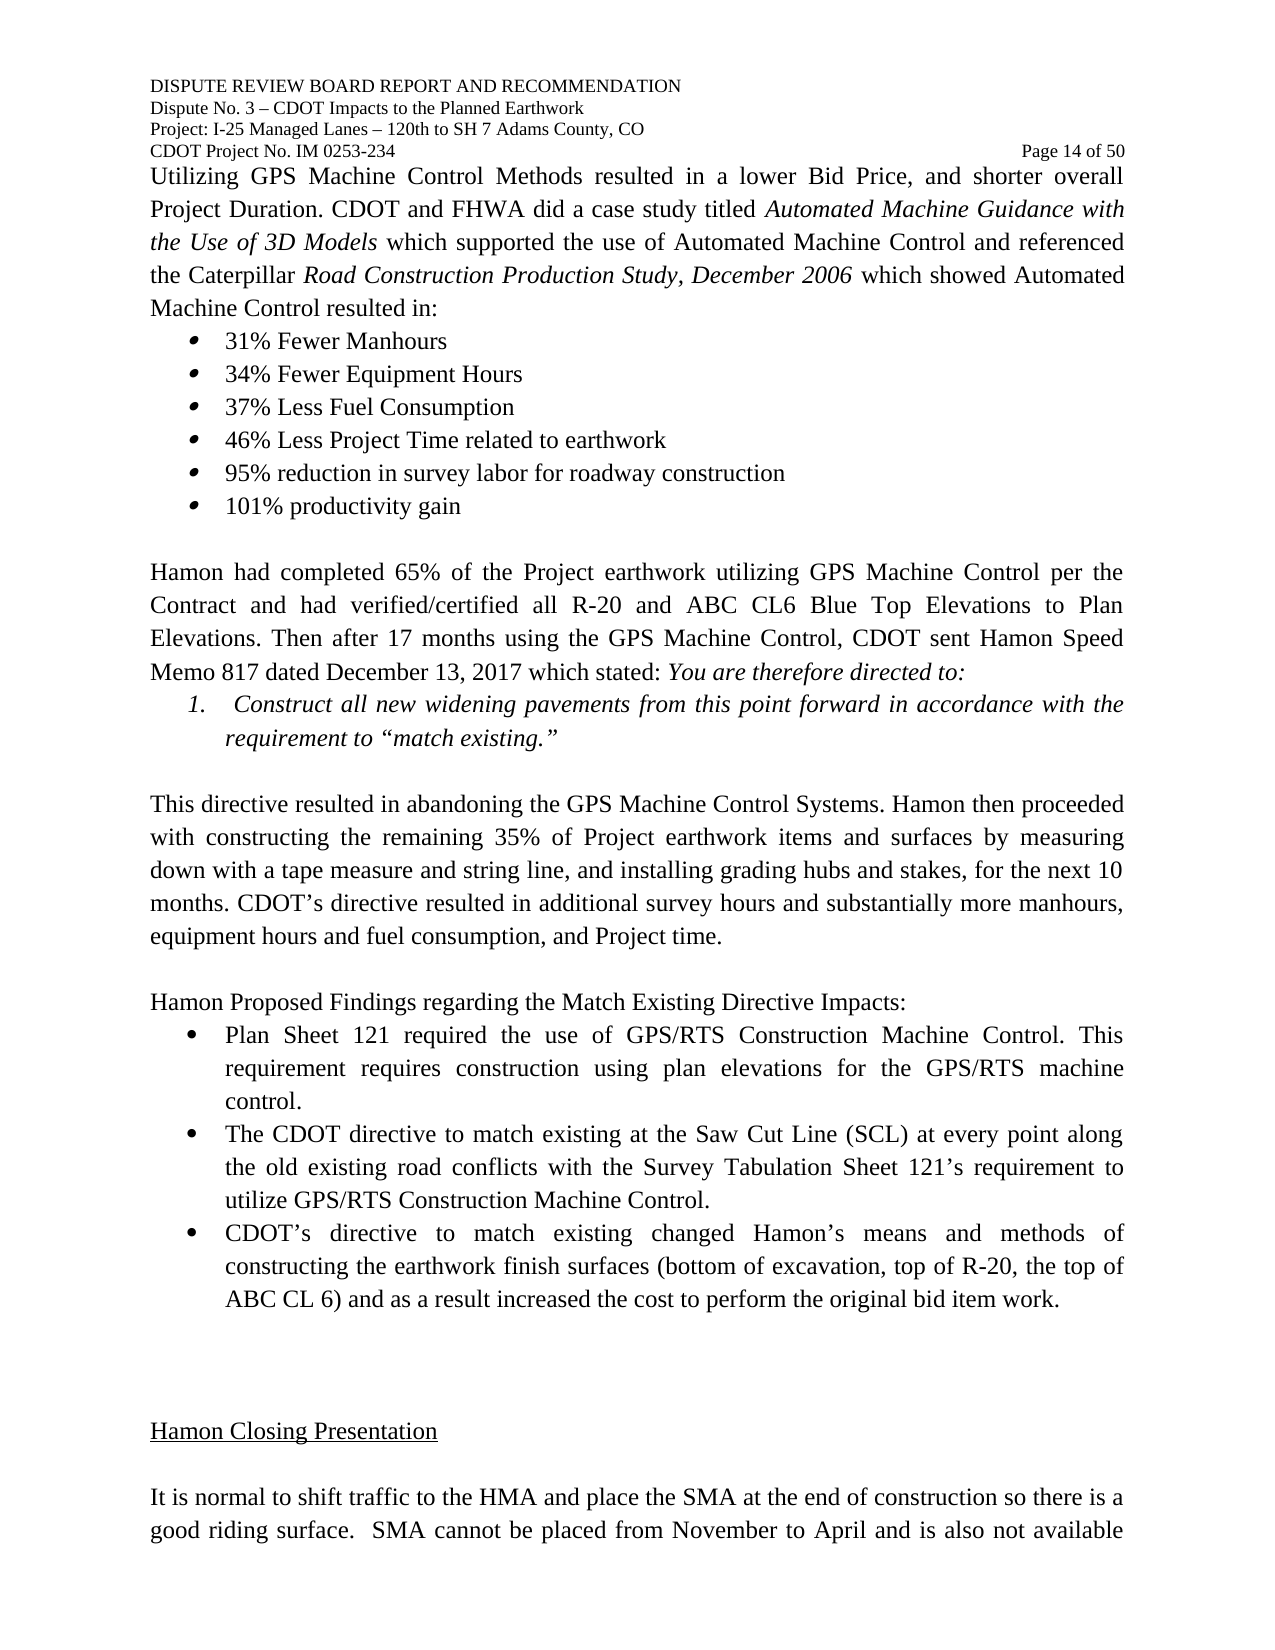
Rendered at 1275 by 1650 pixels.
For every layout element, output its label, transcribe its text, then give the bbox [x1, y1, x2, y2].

text Hamon Proposed Findings regarding the Match Existing Directive Impacts: [150, 987, 1125, 1016]
text Hamon Closing Presentation [150, 1416, 1125, 1445]
list 95% reduction in survey labor for roadway construction [187, 458, 1125, 487]
list 46% Less Project Time related to earthwork [187, 425, 1125, 454]
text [150, 161, 1125, 322]
text Hamon had completed 65% of the Project earthwork utilizing GPS Machine Control per the Contract and had verified/certified all R-20 and ABC CL6 Blue Top Elevations to Plan Elevations. Then after 17 months using the GPS Machine Control, CDOT sent Hamon Speed Memo 817 dated December 13, 2017 which stated: You are therefore directed to: [150, 557, 1125, 685]
list CDOT’s directive to match existing changed Hamon’s means and methods of constructing the earthwork finish surfaces (bottom of excavation, top of R-20, the top of ABC CL 6) and as a result increased the cost to perform the original bid item work. [187, 1218, 1125, 1313]
list Construct all new widening pavements from this point forward in accordance with the requirement to “match existing.” [187, 689, 1125, 751]
list Plan Sheet 121 required the use of GPS/RTS Construction Machine Control. This requirement requires construction using plan elevations for the GPS/RTS machine control. [187, 1020, 1125, 1114]
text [150, 1482, 1125, 1544]
list The CDOT directive to match existing at the Saw Cut Line (SCL) at every point along the old existing road conflicts with the Survey Tabulation Sheet 121’s requirement to utilize GPS/RTS Construction Machine Control. [187, 1119, 1125, 1214]
list 34% Fewer Equipment Hours [187, 359, 1125, 388]
list 31% Fewer Manhours [187, 326, 1125, 355]
list 101% productivity gain [187, 491, 1125, 520]
list 37% Less Fuel Consumption [187, 392, 1125, 421]
text This directive resulted in abandoning the GPS Machine Control Systems. Hamon then proceeded with constructing the remaining 35% of Project earthwork items and surfaces by measuring down with a tape measure and string line, and installing grading hubs and stakes, for the next 10 months. CDOT’s directive resulted in additional survey hours and substantially more manhours, equipment hours and fuel consumption, and Project time. [150, 789, 1125, 949]
